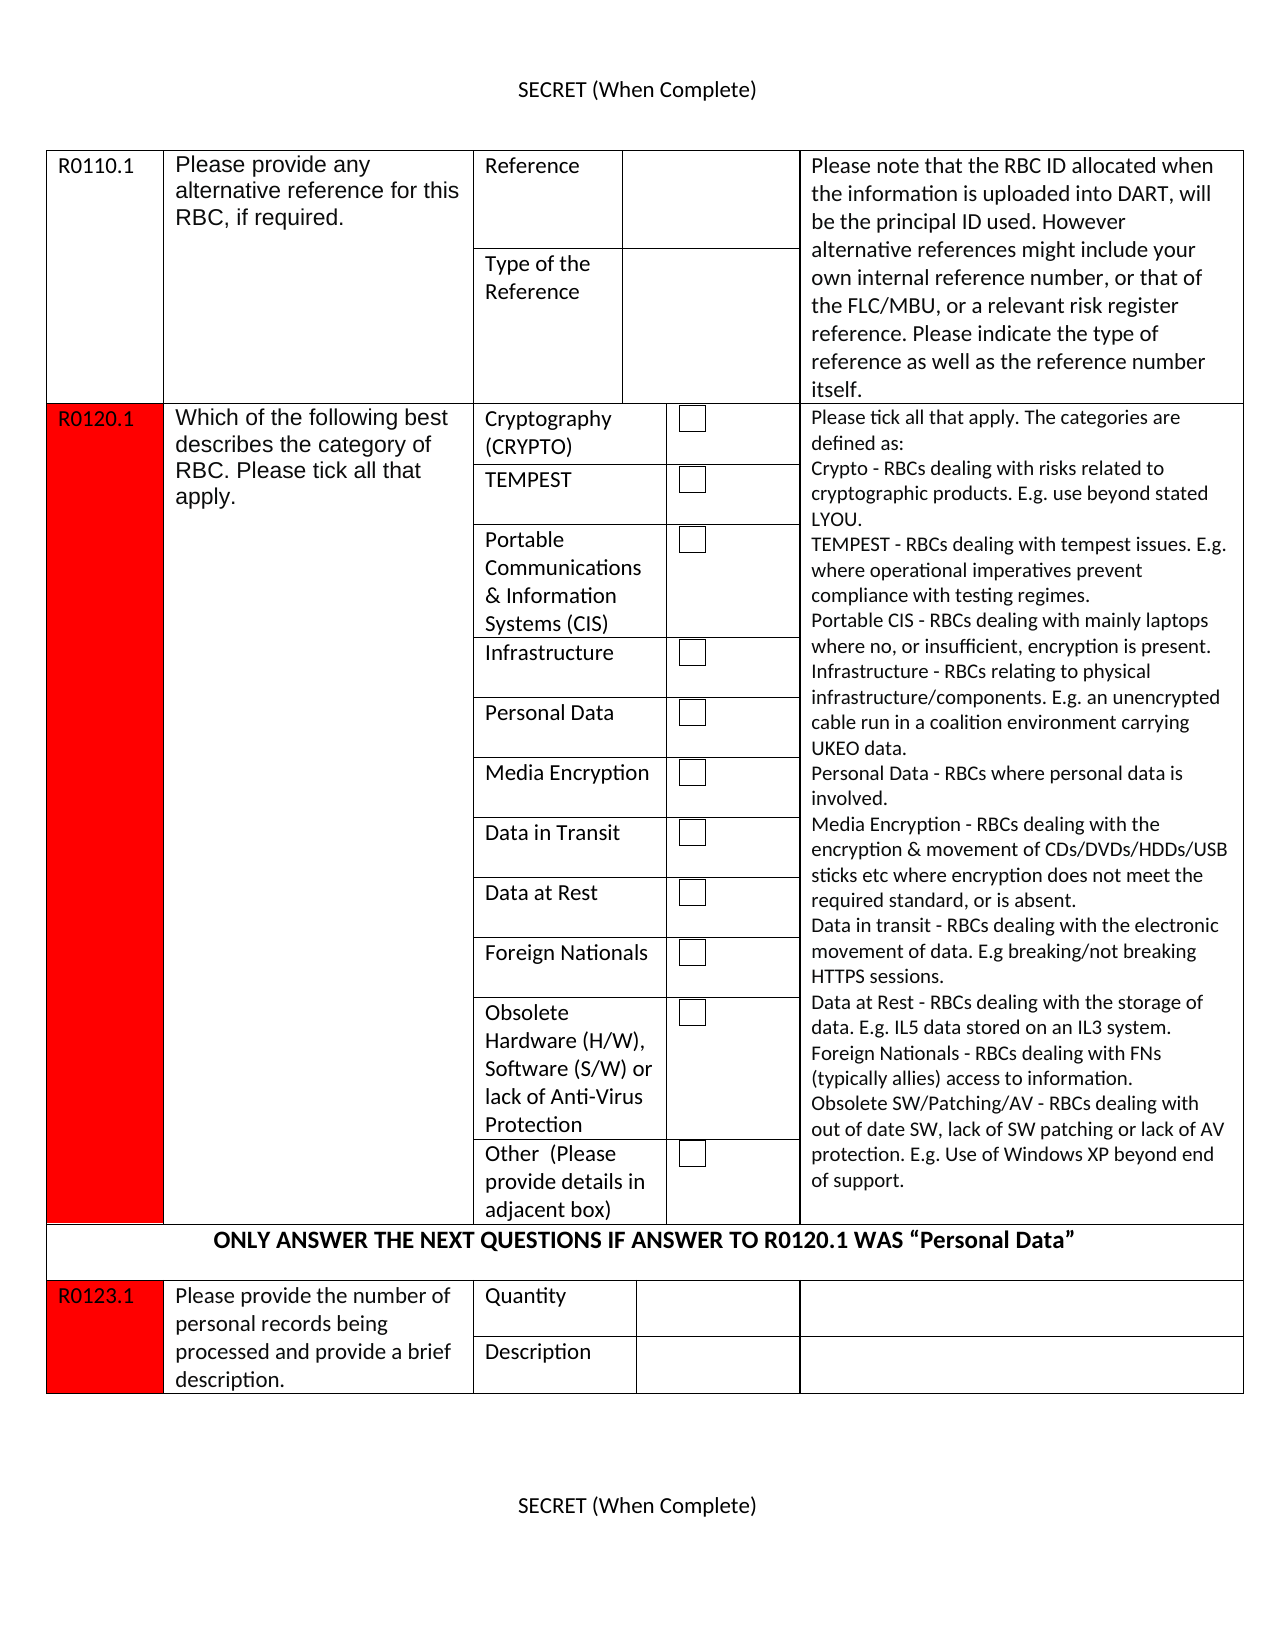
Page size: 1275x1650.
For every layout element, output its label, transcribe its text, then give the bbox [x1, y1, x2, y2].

table_cell [637, 1337, 799, 1393]
table_cell [623, 249, 799, 403]
table_cell Please provide the number of personal records being processed and provide a brief description. [285, 1281, 473, 1393]
table_cell Personal Data [474, 698, 666, 757]
table_cell Please provide any alternative reference for this RBC, if required. [164, 151, 473, 403]
table_cell [801, 1281, 1243, 1336]
table_cell [667, 758, 799, 817]
table_cell Obsolete Hardware (H/W), Software (S/W) or lack of Anti-Virus Protection [474, 998, 666, 1138]
table_cell Portable Communications & Information Systems (CIS) [474, 525, 666, 637]
table_cell [637, 1281, 799, 1336]
table_cell [667, 878, 799, 937]
table_cell [667, 638, 799, 697]
table_cell Cryptography (CRYPTO) [474, 404, 666, 464]
table_cell Please note that the RBC ID allocated when the information is uploaded into DART, will be the principal ID used. However alternative references might include your own internal reference number, or that of the FLC/MBU, or a relevant risk register reference. Please indicate the type of reference as well as the reference number itself. [862, 151, 1243, 403]
table_cell [801, 1337, 1243, 1393]
table_cell Foreign Nationals [474, 938, 666, 997]
table_cell [667, 465, 799, 524]
table_cell Infrastructure [474, 638, 666, 697]
table_cell Quantity [474, 1281, 636, 1336]
table_cell Which of the following best describes the category of RBC. Please tick all that apply. [164, 404, 473, 1223]
table_cell Data at Rest [474, 878, 666, 937]
table_cell [667, 998, 799, 1138]
table_cell Data in Transit [474, 818, 666, 877]
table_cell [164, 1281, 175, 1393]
table_cell Description [474, 1337, 636, 1393]
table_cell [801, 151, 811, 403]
table_cell [667, 1140, 799, 1223]
table_cell [667, 698, 799, 757]
table_cell [667, 404, 799, 464]
table_cell Please tick all that apply. The categories are defined as: Crypto - RBCs dealing with risks related to cryptographic products. E.g. use beyond stated LYOU. TEMPEST - RBCs dealing with tempest issues. E.g. where operational imperatives prevent compliance with testing regimes. Portable CIS - RBCs dealing with mainly laptops where no, or insufficient, encryption is present. Infrastructure - RBCs relating to physical infrastructure/components. E.g. an unencrypted cable run in a coalition environment carrying UKEO data. Personal Data - RBCs where personal data is involved. Media Encryption - RBCs dealing with the encryption & movement of CDs/DVDs/HDDs/USB sticks etc where encryption does not meet the required standard, or is absent. Data in transit - RBCs dealing with the electronic movement of data. E.g breaking/not breaking HTTPS sessions. Data at Rest - RBCs dealing with the storage of data. E.g. IL5 data stored on an IL3 system. Foreign Nationals - RBCs dealing with FNs (typically allies) access to information. Obsolete SW/Patching/AV - RBCs dealing with out of date SW, lack of SW patching or lack of AV protection. E.g. Use of Windows XP beyond end of support. [801, 404, 1243, 1223]
table_cell TEMPEST [474, 465, 666, 524]
table_cell Reference [474, 151, 622, 248]
table_cell [623, 151, 799, 248]
table_cell [667, 525, 799, 637]
table_cell Media Encryption [474, 758, 666, 817]
table_cell [667, 818, 799, 877]
table_cell R0120.1 [47, 404, 163, 1223]
table_cell R0123.1 [47, 1281, 163, 1393]
table_cell Other (Please provide details in adjacent box) [474, 1140, 666, 1223]
table_cell [667, 938, 799, 997]
table_cell R0110.1 [47, 151, 163, 403]
table_cell ONLY ANSWER THE NEXT QUESTIONS IF ANSWER TO R0120.1 WAS “Personal Data” [47, 1225, 1243, 1280]
table_cell Type of the Reference [474, 249, 622, 403]
